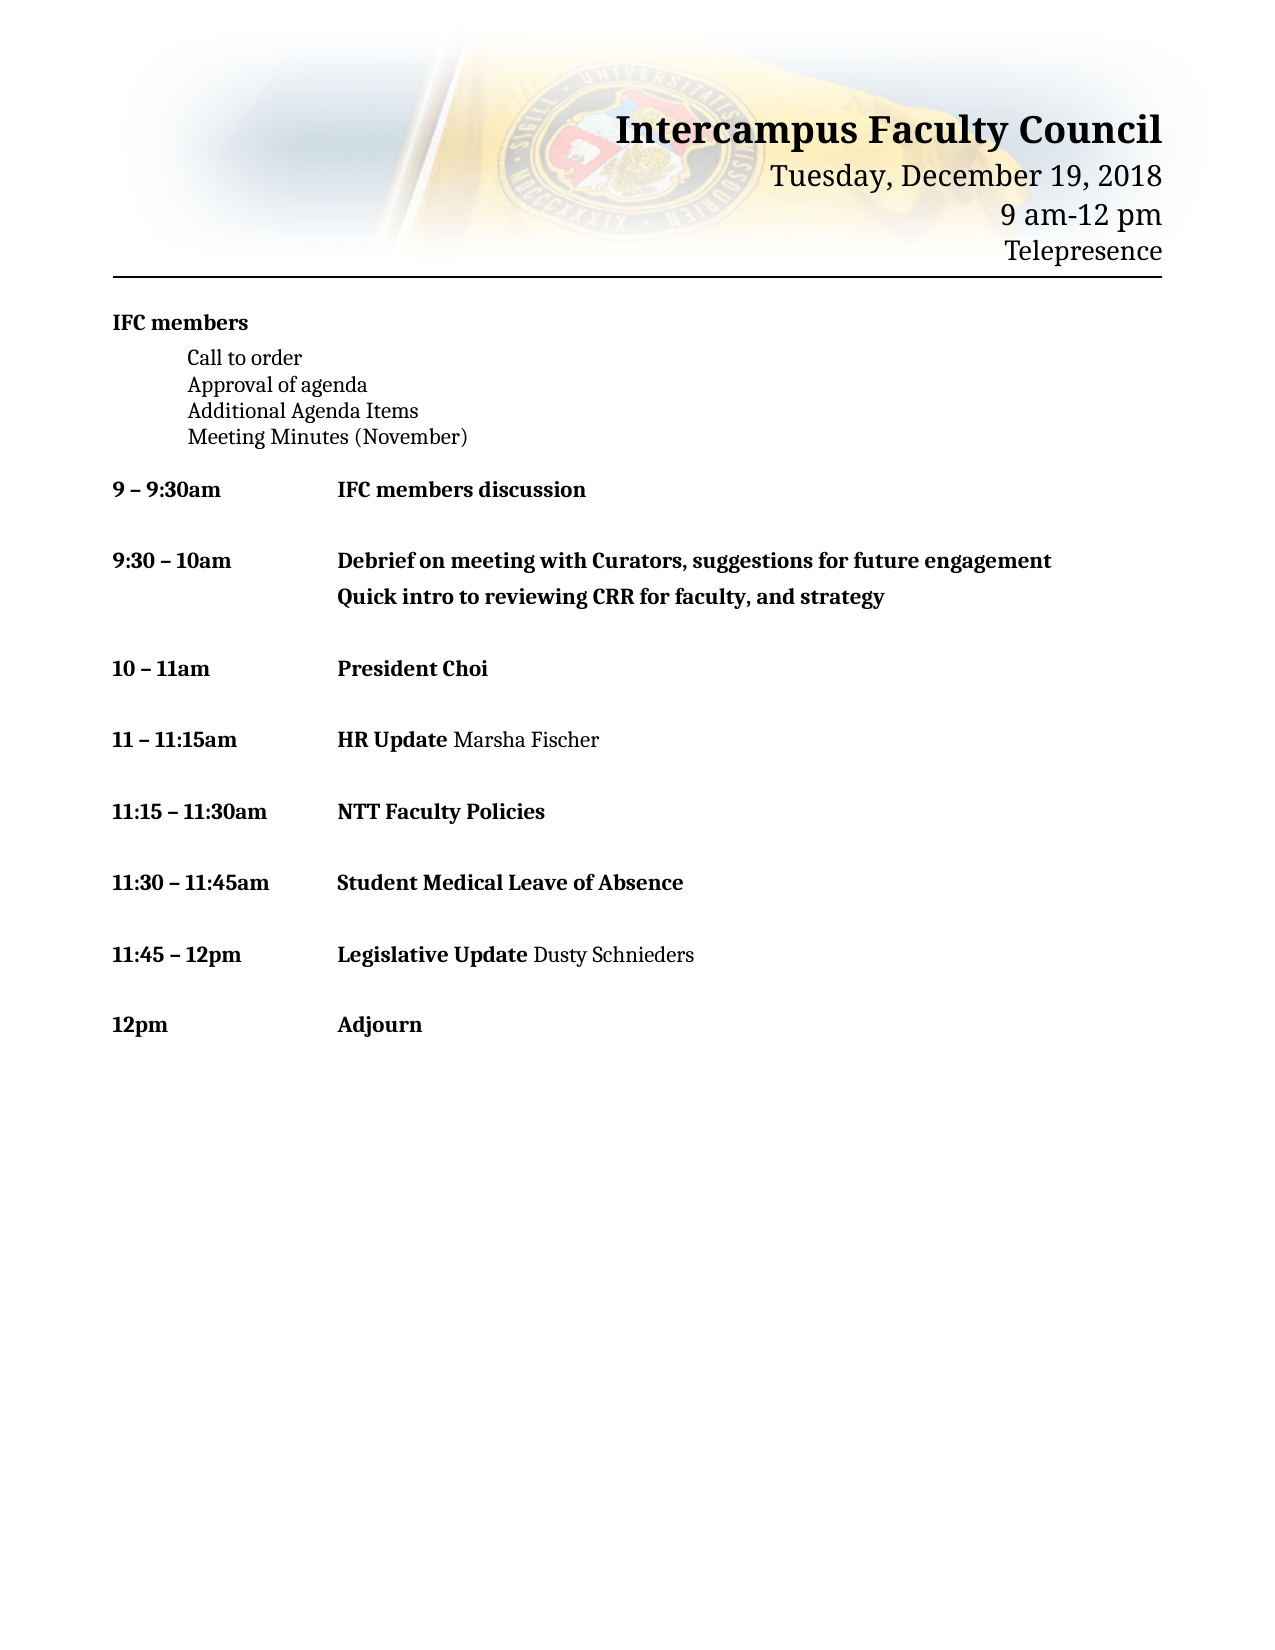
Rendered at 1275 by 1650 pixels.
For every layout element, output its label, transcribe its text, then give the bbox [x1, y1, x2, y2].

subtitle 10 – 11am President Choi [112, 656, 1162, 682]
subtitle 11:30 – 11:45am Student Medical Leave of Absence [112, 870, 1162, 896]
title Telepresence [112, 234, 1162, 278]
subtitle 9:30 – 10am Debrief on meeting with Curators, suggestions for future engagement [112, 548, 1162, 575]
text Meeting Minutes (November) [187, 424, 1162, 451]
text Call to order [187, 345, 1162, 371]
subtitle 12pm Adjourn [112, 1012, 1162, 1038]
subtitle Tuesday, December 19, 2018 [112, 155, 1162, 194]
subtitle 9 am-12 pm [112, 194, 1162, 234]
subtitle Intercampus Faculty Council [112, 104, 1162, 155]
text Additional Agenda Items [187, 398, 1162, 424]
subtitle 11:15 – 11:30am NTT Faculty Policies [112, 798, 1162, 825]
text Approval of agenda [187, 371, 1162, 398]
subtitle IFC members [112, 309, 1162, 336]
subtitle 11 – 11:15am HR Update Marsha Fischer [112, 727, 1162, 753]
subtitle Quick intro to reviewing CRR for faculty, and strategy [112, 584, 1162, 610]
subtitle 11:45 – 12pm Legislative Update Dusty Schnieders [112, 941, 1162, 968]
subtitle 9 – 9:30am IFC members discussion [112, 477, 1162, 503]
